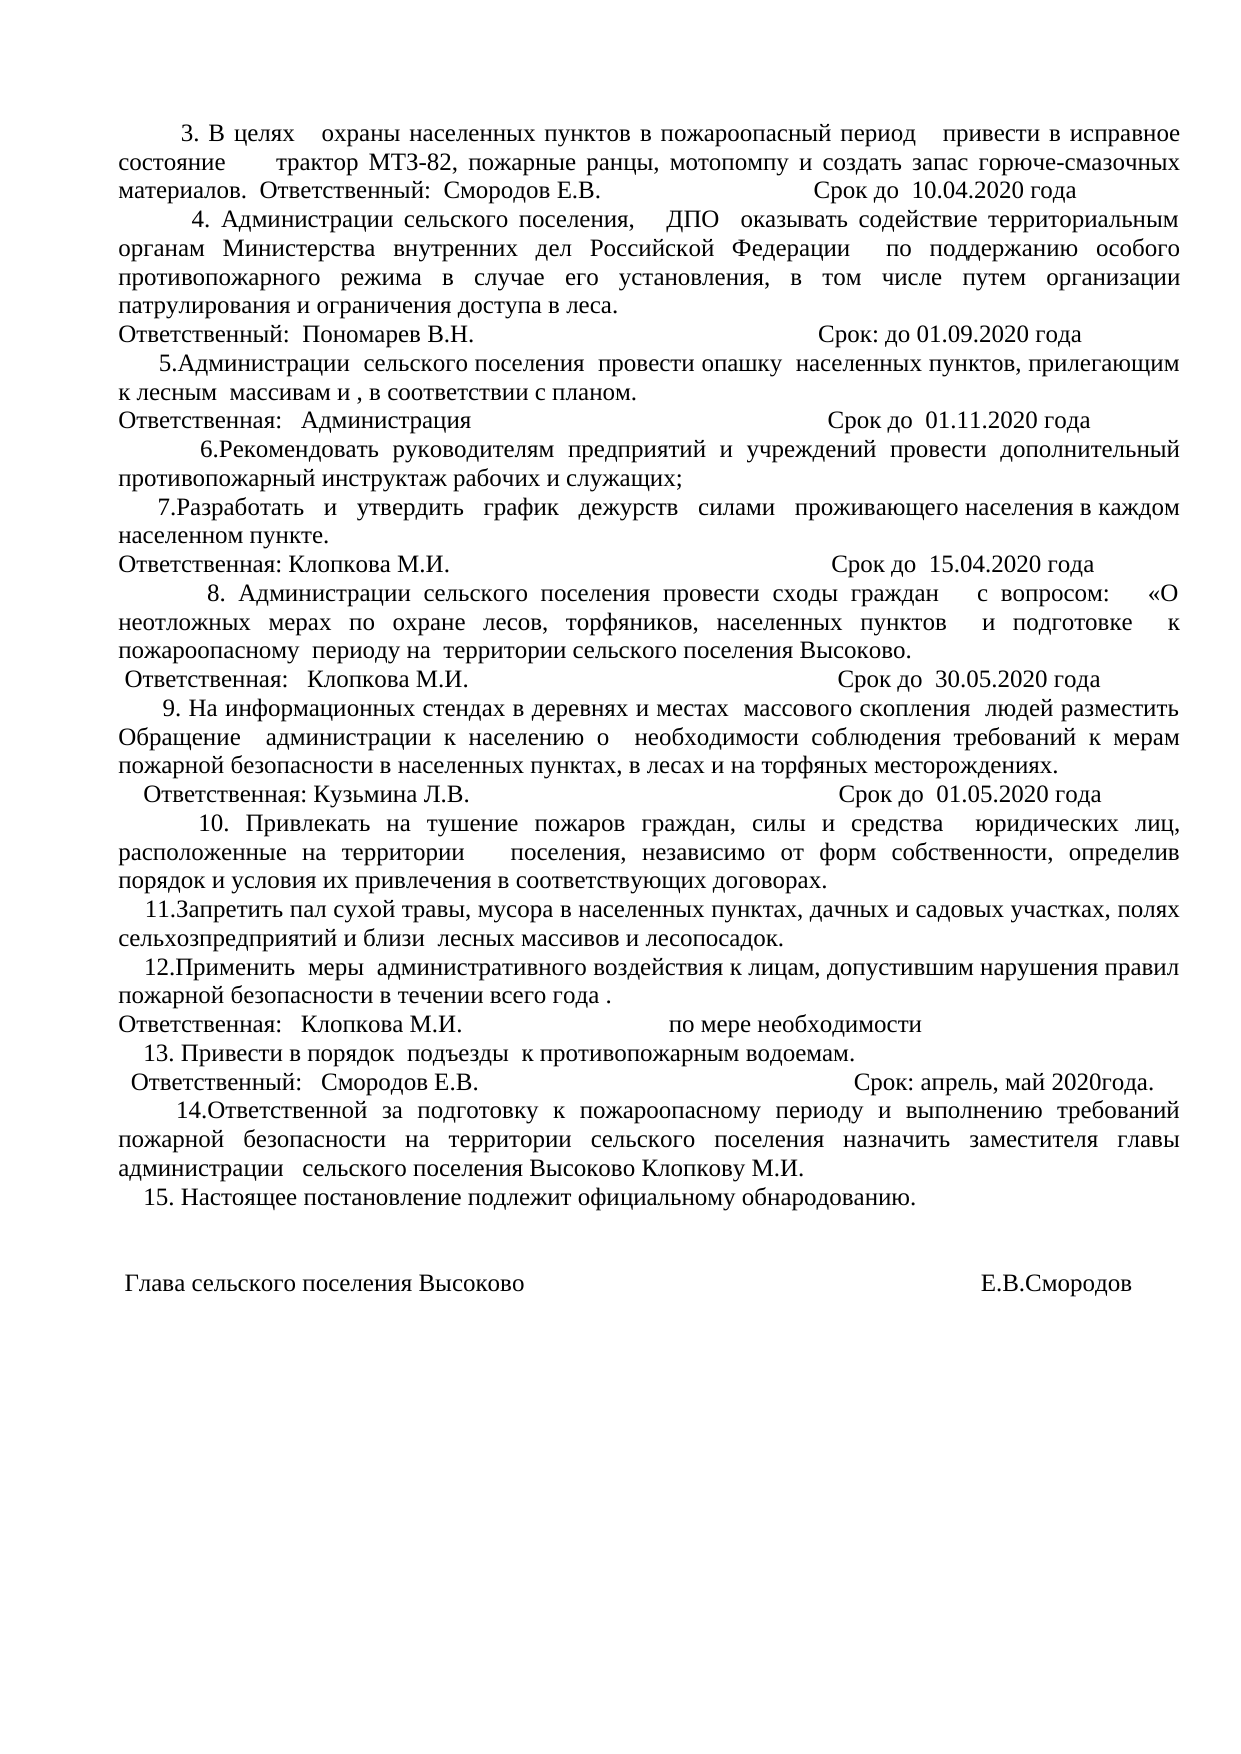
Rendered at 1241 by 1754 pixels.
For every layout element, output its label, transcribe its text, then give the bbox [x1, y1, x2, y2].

text 15. Настоящее постановление подлежит официальному обнародованию. [118, 1182, 1181, 1211]
text 9. На информационных стендах в деревнях и местах массового скопления людей разместить Обращение администрации к населению о необходимости соблюдения требований к мерам пожарной безопасности в населенных пунктах, в лесах и на торфяных месторождениях. [118, 693, 1181, 779]
text Ответственная: Администрация Срок до 01.11.2020 года [118, 406, 1181, 434]
text Ответственная: Кузьмина Л.В. Срок до 01.05.2020 года [118, 779, 1181, 808]
text 5.Администрации сельского поселения провести опашку населенных пунктов, прилегающим к лесным массивам и , в соответствии с планом. [118, 348, 1181, 406]
text 14.Ответственной за подготовку к пожароопасному периоду и выполнению требований пожарной безопасности на территории сельского поселения назначить заместителя главы администрации сельского поселения Высоково Клопкову М.И. [118, 1096, 1181, 1182]
text 13. Привести в порядок подъезды к противопожарным водоемам. [118, 1038, 1181, 1067]
text 7.Разработать и утвердить график дежурств силами проживающего населения в каждом населенном пункте. [118, 492, 1181, 549]
text 4. Администрации сельского поселения, ДПО оказывать содействие территориальным органам Министерства внутренних дел Российской Федерации по поддержанию особого противопожарного режима в случае его установления, в том числе путем организации патрулирования и ограничения доступа в леса. [118, 204, 1181, 319]
text 6.Рекомендовать руководителям предприятий и учреждений провести дополнительный противопожарный инструктаж рабочих и служащих; [118, 434, 1181, 492]
text Ответственный: Смородов Е.В. Срок: апрель, май 2020года. [118, 1067, 1181, 1096]
text Ответственная: Клопкова М.И. по мере необходимости [118, 1009, 1181, 1038]
text Ответственная: Клопкова М.И. Срок до 30.05.2020 года [118, 664, 1181, 693]
text Ответственный: Пономарев В.Н. Срок: до 01.09.2020 года [118, 319, 1181, 348]
text 3. В целях охраны населенных пунктов в пожароопасный период привести в исправное состояние трактор МТЗ-82, пожарные ранцы, мотопомпу и создать запас горюче-смазочных материалов. Ответственный: Смородов Е.В. Срок до 10.04.2020 года [118, 118, 1181, 204]
text 12.Применить меры административного воздействия к лицам, допустившим нарушения правил пожарной безопасности в течении всего года . [118, 952, 1181, 1009]
text Глава сельского поселения Высоково Е.В.Смородов [118, 1268, 1181, 1297]
text 10. Привлекать на тушение пожаров граждан, силы и средства юридических лиц, расположенные на территории поселения, независимо от форм собственности, определив порядок и условия их привлечения в соответствующих договорах. [118, 808, 1181, 894]
text 11.Запретить пал сухой травы, мусора в населенных пунктах, дачных и садовых участках, полях сельхозпредприятий и близи лесных массивов и лесопосадок. [118, 894, 1181, 952]
text Ответственная: Клопкова М.И. Срок до 15.04.2020 года [118, 549, 1181, 578]
text 8. Администрации сельского поселения провести сходы граждан с вопросом: «О неотложных мерах по охране лесов, торфяников, населенных пунктов и подготовке к пожароопасному периоду на территории сельского поселения Высоково. [118, 578, 1181, 664]
